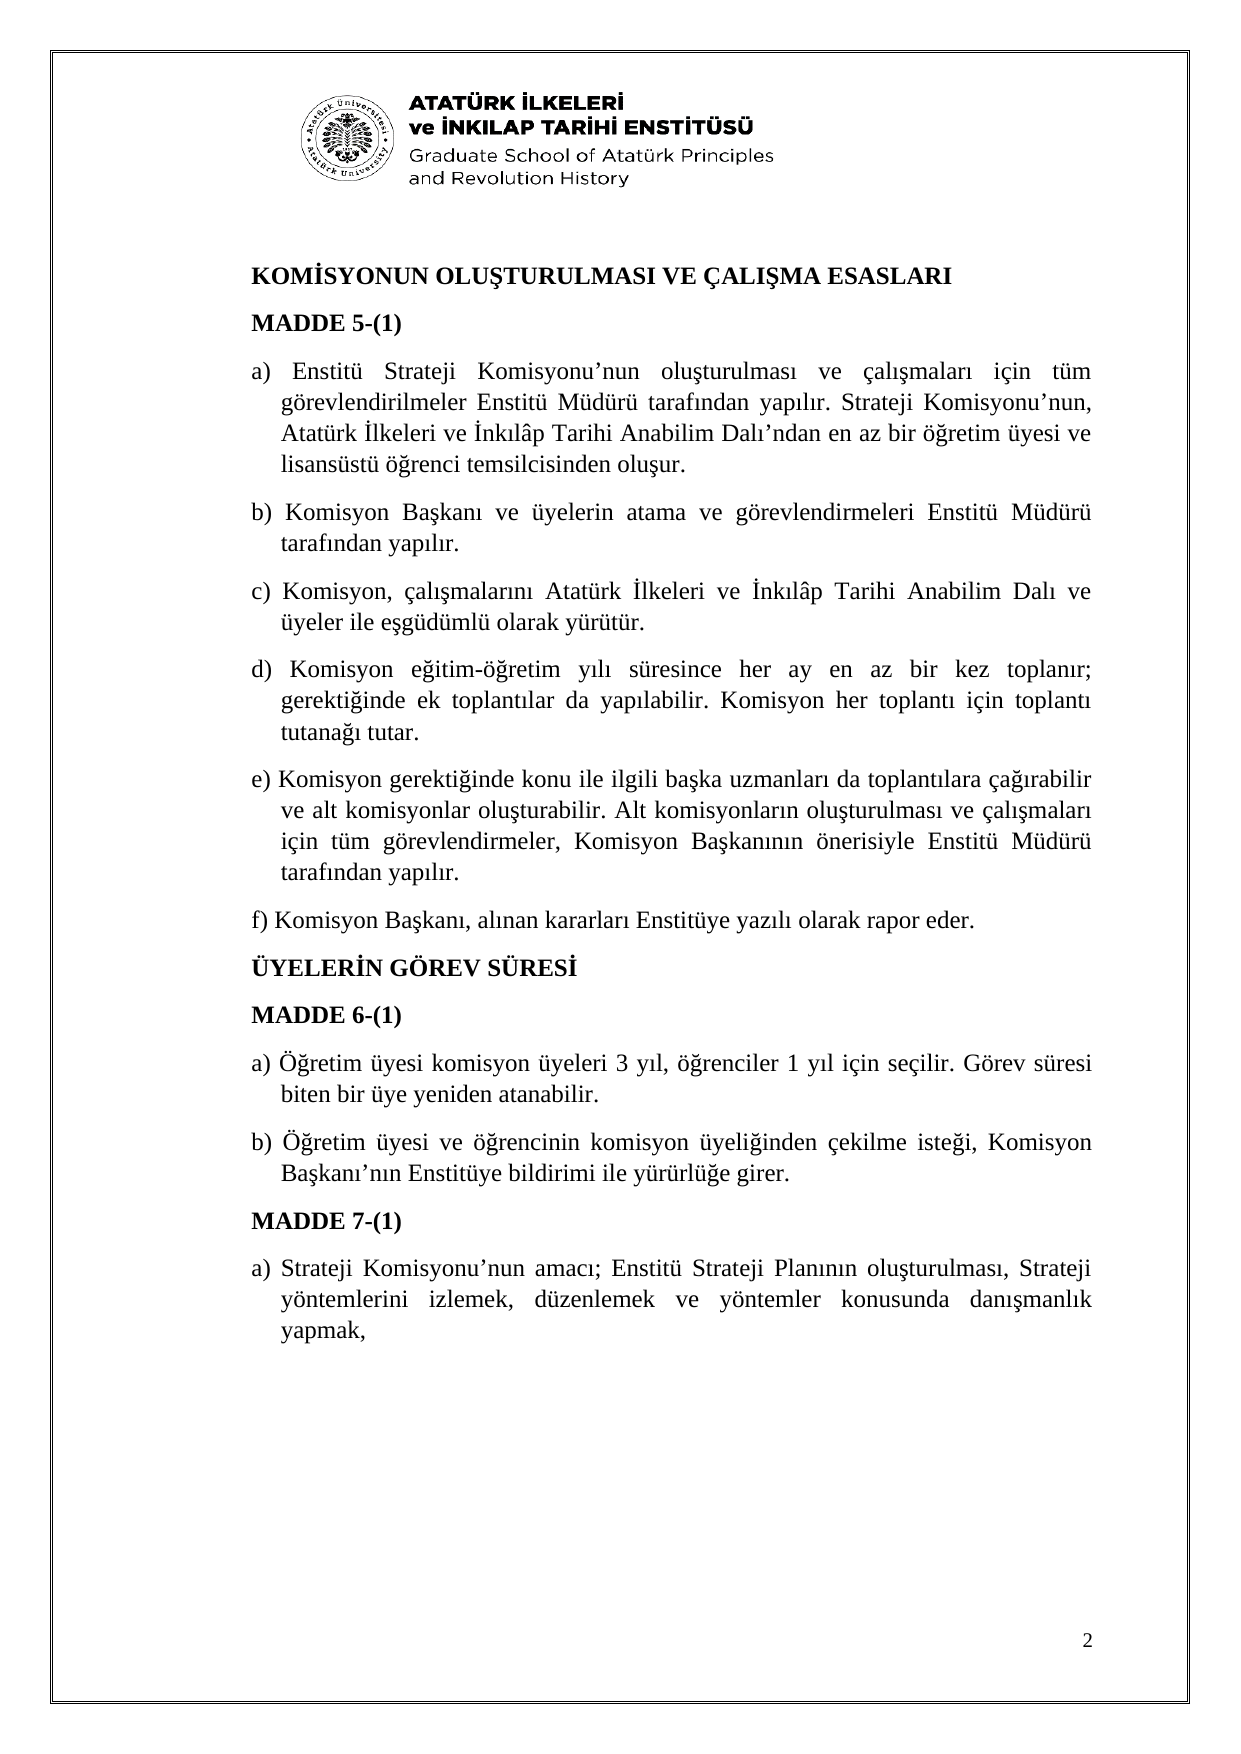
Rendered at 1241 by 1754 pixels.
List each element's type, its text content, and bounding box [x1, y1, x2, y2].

text f) Komisyon Başkanı, alınan kararları Enstitüye yazılı olarak rapor eder. [251, 905, 1092, 934]
text e) Komisyon gerektiğinde konu ile ilgili başka uzmanları da toplantılara çağırabilir ve alt komisyonlar oluşturabilir. Alt komisyonların oluşturulması ve çalışmaları için tüm görevlendirmeler, Komisyon Başkanının önerisiyle Enstitü Müdürü tarafından yapılır. [251, 764, 1092, 886]
picture [283, 80, 962, 235]
text KOMİSYONUN OLUŞTURULMASI VE ÇALIŞMA ESASLARI [251, 261, 1092, 289]
text MADDE 7-(1) [251, 1206, 1092, 1234]
text b) Komisyon Başkanı ve üyelerin atama ve görevlendirmeleri Enstitü Müdürü tarafından yapılır. [251, 497, 1092, 557]
text a) Öğretim üyesi komisyon üyeleri 3 yıl, öğrenciler 1 yıl için seçilir. Görev süresi biten bir üye yeniden atanabilir. [251, 1048, 1092, 1108]
text c) Komisyon, çalışmalarını Atatürk İlkeleri ve İnkılâp Tarihi Anabilim Dalı ve üyeler ile eşgüdümlü olarak yürütür. [251, 576, 1092, 636]
text MADDE 6-(1) [251, 1001, 1092, 1029]
text b) Öğretim üyesi ve öğrencinin komisyon üyeliğinden çekilme isteği, Komisyon Başkanı’nın Enstitüye bildirimi ile yürürlüğe girer. [251, 1127, 1092, 1187]
text a) Enstitü Strateji Komisyonu’nun oluşturulması ve çalışmaları için tüm görevlendirilmeler Enstitü Müdürü tarafından yapılır. Strateji Komisyonu’nun, Atatürk İlkeleri ve İnkılâp Tarihi Anabilim Dalı’ndan en az bir öğretim üyesi ve lisansüstü öğrenci temsilcisinden oluşur. [251, 356, 1092, 478]
text a) Strateji Komisyonu’nun amacı; Enstitü Strateji Planının oluşturulması, Strateji yöntemlerini izlemek, düzenlemek ve yöntemler konusunda danışmanlık yapmak, [251, 1253, 1092, 1344]
text MADDE 5-(1) [251, 308, 1092, 337]
text ÜYELERİN GÖREV SÜRESİ [251, 953, 1092, 982]
text d) Komisyon eğitim-öğretim yılı süresince her ay en az bir kez toplanır; gerektiğinde ek toplantılar da yapılabilir. Komisyon her toplantı için toplantı tutanağı tutar. [251, 654, 1092, 745]
